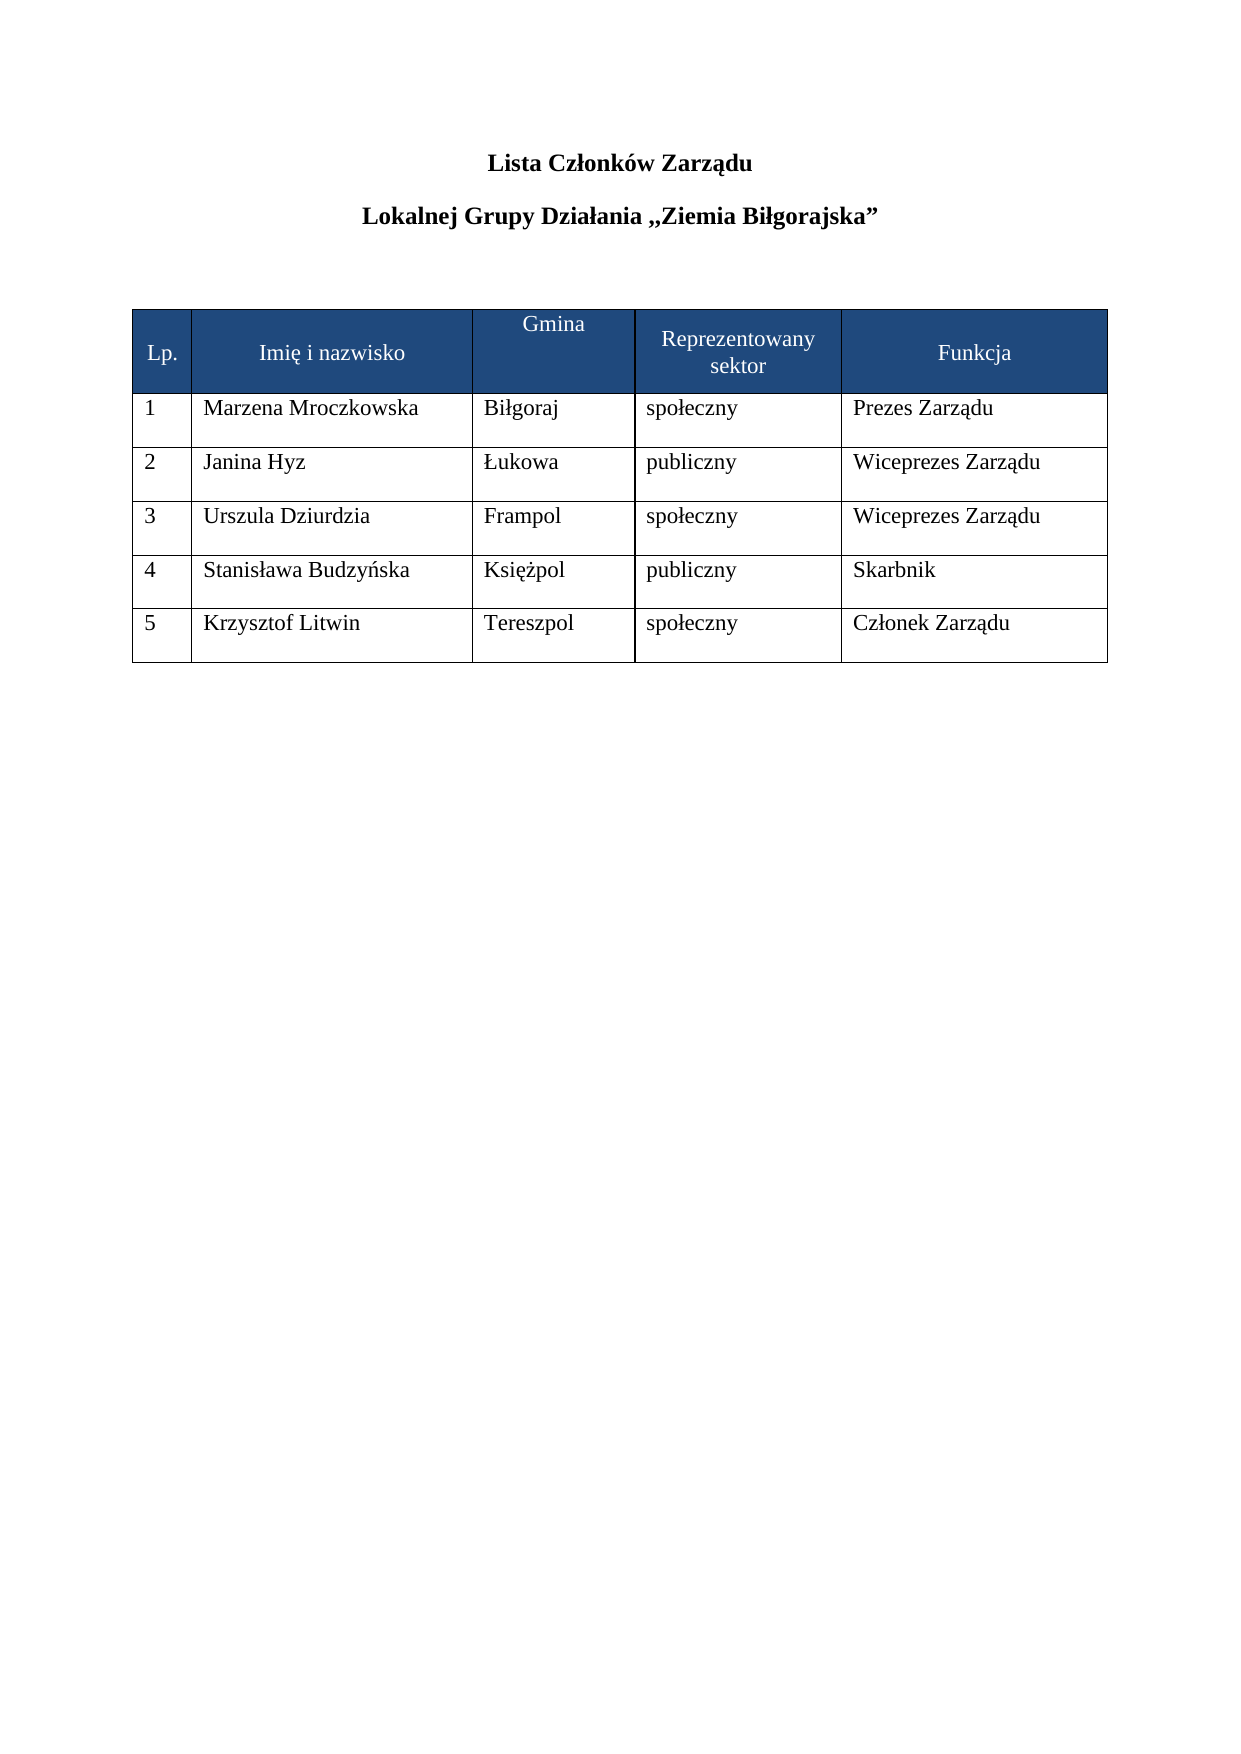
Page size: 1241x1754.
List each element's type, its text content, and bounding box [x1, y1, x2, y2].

text Lokalnej Grupy Działania ,,Ziemia Biłgorajska” [148, 201, 1093, 230]
table_cell publiczny [636, 556, 841, 608]
table_cell 5 [133, 609, 191, 662]
table_cell Wiceprezes Zarządu [842, 448, 1107, 501]
table_header Funkcja [842, 310, 1107, 393]
table_header Lp. [133, 310, 191, 393]
table_cell Janina Hyz [192, 448, 472, 501]
table_cell 2 [133, 448, 191, 501]
table_cell Członek Zarządu [842, 609, 1107, 662]
table_cell Skarbnik [842, 556, 1107, 608]
table_cell Stanisława Budzyńska [192, 556, 472, 608]
table_cell Prezes Zarządu [842, 394, 1107, 447]
table_header Reprezentowany sektor [636, 310, 841, 393]
table_cell publiczny [636, 448, 841, 501]
table_header Gmina [473, 310, 634, 393]
table_cell Biłgoraj [473, 394, 634, 447]
table_header Imię i nazwisko [192, 310, 472, 393]
table_cell Księżpol [473, 556, 634, 608]
table_cell 4 [133, 556, 191, 608]
table_cell Wiceprezes Zarządu [842, 502, 1107, 554]
table_cell Marzena Mroczkowska [192, 394, 472, 447]
table_cell Urszula Dziurdzia [192, 502, 472, 554]
table_cell Łukowa [473, 448, 634, 501]
table_cell społeczny [636, 609, 841, 662]
table_cell społeczny [636, 502, 841, 554]
text Lista Członków Zarządu [148, 148, 1093, 176]
table_cell 3 [133, 502, 191, 554]
table_cell 1 [133, 394, 191, 447]
table_cell Frampol [473, 502, 634, 554]
table_cell Krzysztof Litwin [192, 609, 472, 662]
table_cell społeczny [636, 394, 841, 447]
table_cell Tereszpol [473, 609, 634, 662]
